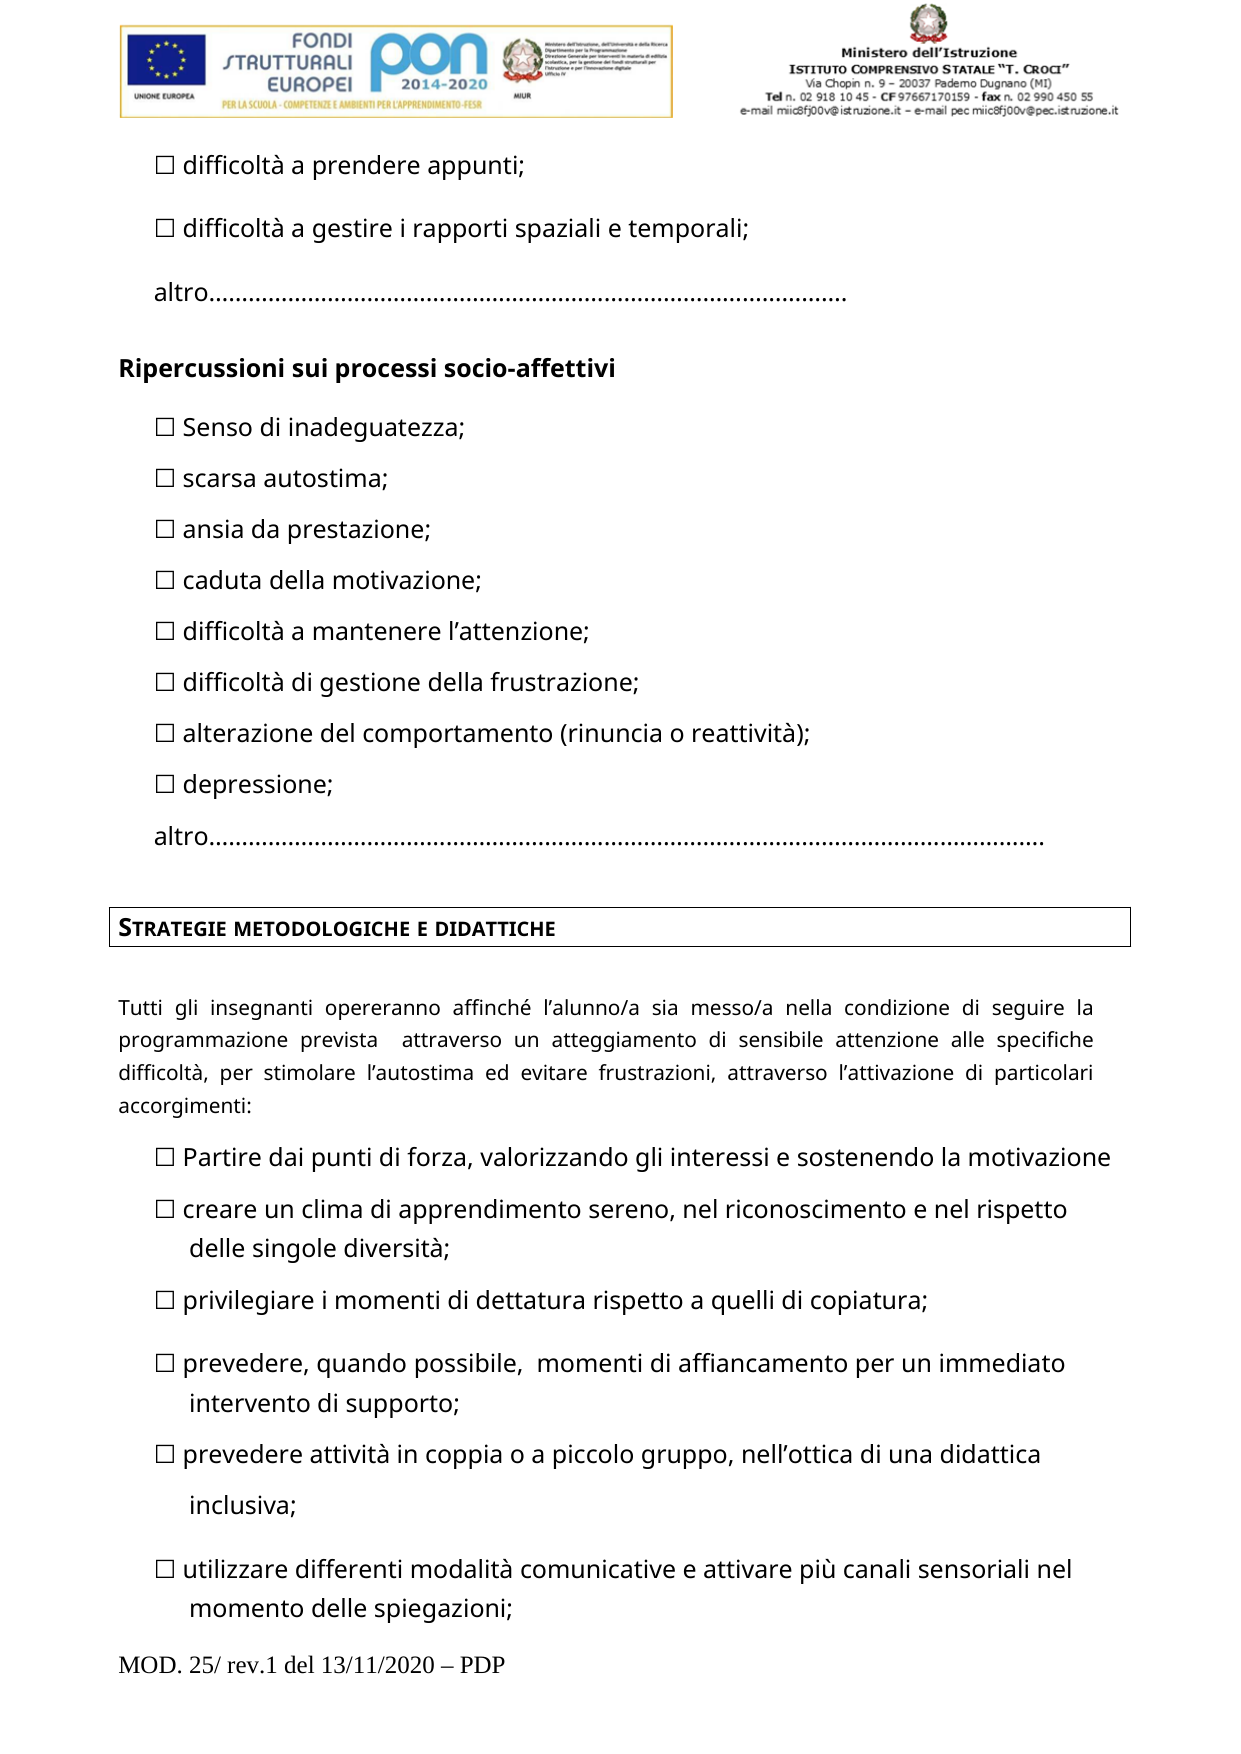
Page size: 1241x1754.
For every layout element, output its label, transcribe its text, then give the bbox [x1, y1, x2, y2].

text altro………………………………………………………………………………………………………………. [153, 818, 1122, 852]
text depressione; [153, 767, 1122, 801]
text Senso di inadeguatezza; [153, 410, 1122, 444]
text difficoltà a prendere appunti; [153, 148, 1122, 182]
text difficoltà di gestione della frustrazione; [153, 665, 1122, 699]
text alterazione del comportamento (rinuncia o reattività); [153, 716, 1122, 750]
text Partire dai punti di forza, valorizzando gli interessi e sostenendo la motivazione [153, 1140, 1122, 1174]
picture [118, 0, 1123, 124]
text creare un clima di apprendimento sereno, nel riconoscimento e nel rispetto delle singole diversità; [153, 1192, 1122, 1265]
text Tutti gli insegnanti opereranno affinché l’alunno/a sia messo/a nella condizione di seguire la programmazione prevista attraverso un atteggiamento di sensibile attenzione alle specifiche difficoltà, per stimolare l’autostima ed evitare frustrazioni, attraverso l’attivazione di particolari accorgimenti: [118, 993, 1095, 1119]
text Strategie metodologiche e didattiche [110, 908, 1130, 946]
text ansia da prestazione; [153, 512, 1122, 546]
text privilegiare i momenti di dettatura rispetto a quelli di copiatura; [153, 1282, 1122, 1317]
text difficoltà a gestire i rapporti spaziali e temporali; [153, 211, 1122, 245]
text scarsa autostima; [153, 461, 1122, 495]
text utilizzare differenti modalità comunicative e attivare più canali sensoriali nel momento delle spiegazioni; [153, 1551, 1122, 1625]
text Ripercussioni sui processi socio-affettivi [118, 351, 1122, 385]
text difficoltà a mantenere l’attenzione; [153, 614, 1122, 648]
text prevedere attività in coppia o a piccolo gruppo, nell’ottica di una didattica inclusiva; [153, 1437, 1122, 1522]
text prevedere, quando possibile, momenti di affiancamento per un immediato intervento di supporto; [153, 1346, 1122, 1419]
text altro……………………………………………………………………………………. [153, 275, 1122, 309]
text caduta della motivazione; [153, 563, 1122, 597]
